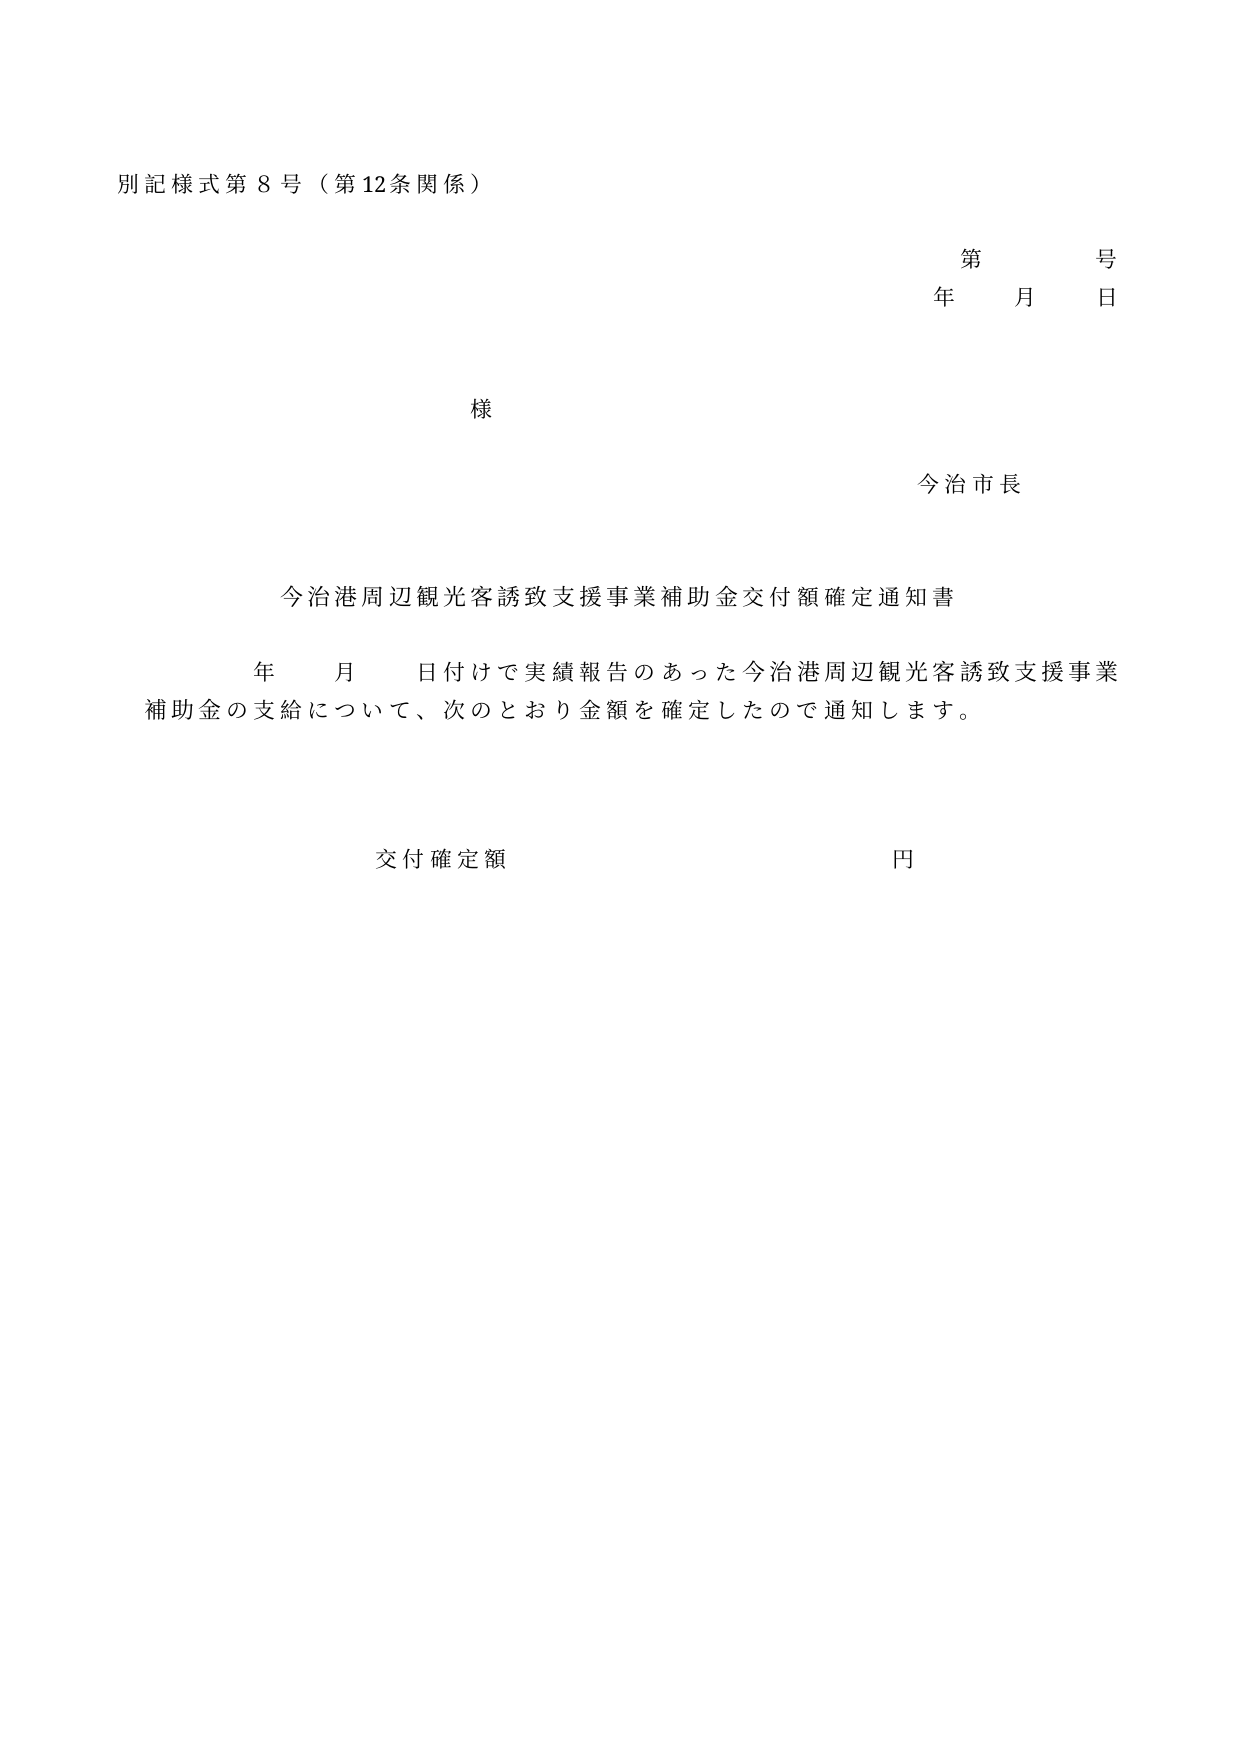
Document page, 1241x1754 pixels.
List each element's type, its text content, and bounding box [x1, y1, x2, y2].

text 年 月 日 [117, 277, 1123, 314]
text 今治港周辺観光客誘致支援事業補助金交付額確定通知書 [117, 577, 1123, 614]
text 今治市長 [117, 464, 1026, 502]
text 様 [117, 389, 1123, 427]
text 年 月 日付けで実績報告のあった今治港周辺観光客誘致支援事業補助金の支給について、次のとおり金額を確定したので通知します。 [117, 652, 1123, 727]
text 第 号 [117, 239, 1123, 277]
text 別記様式第８号（第12条関係） [117, 164, 1123, 202]
text 交付確定額 円 [117, 839, 1123, 877]
